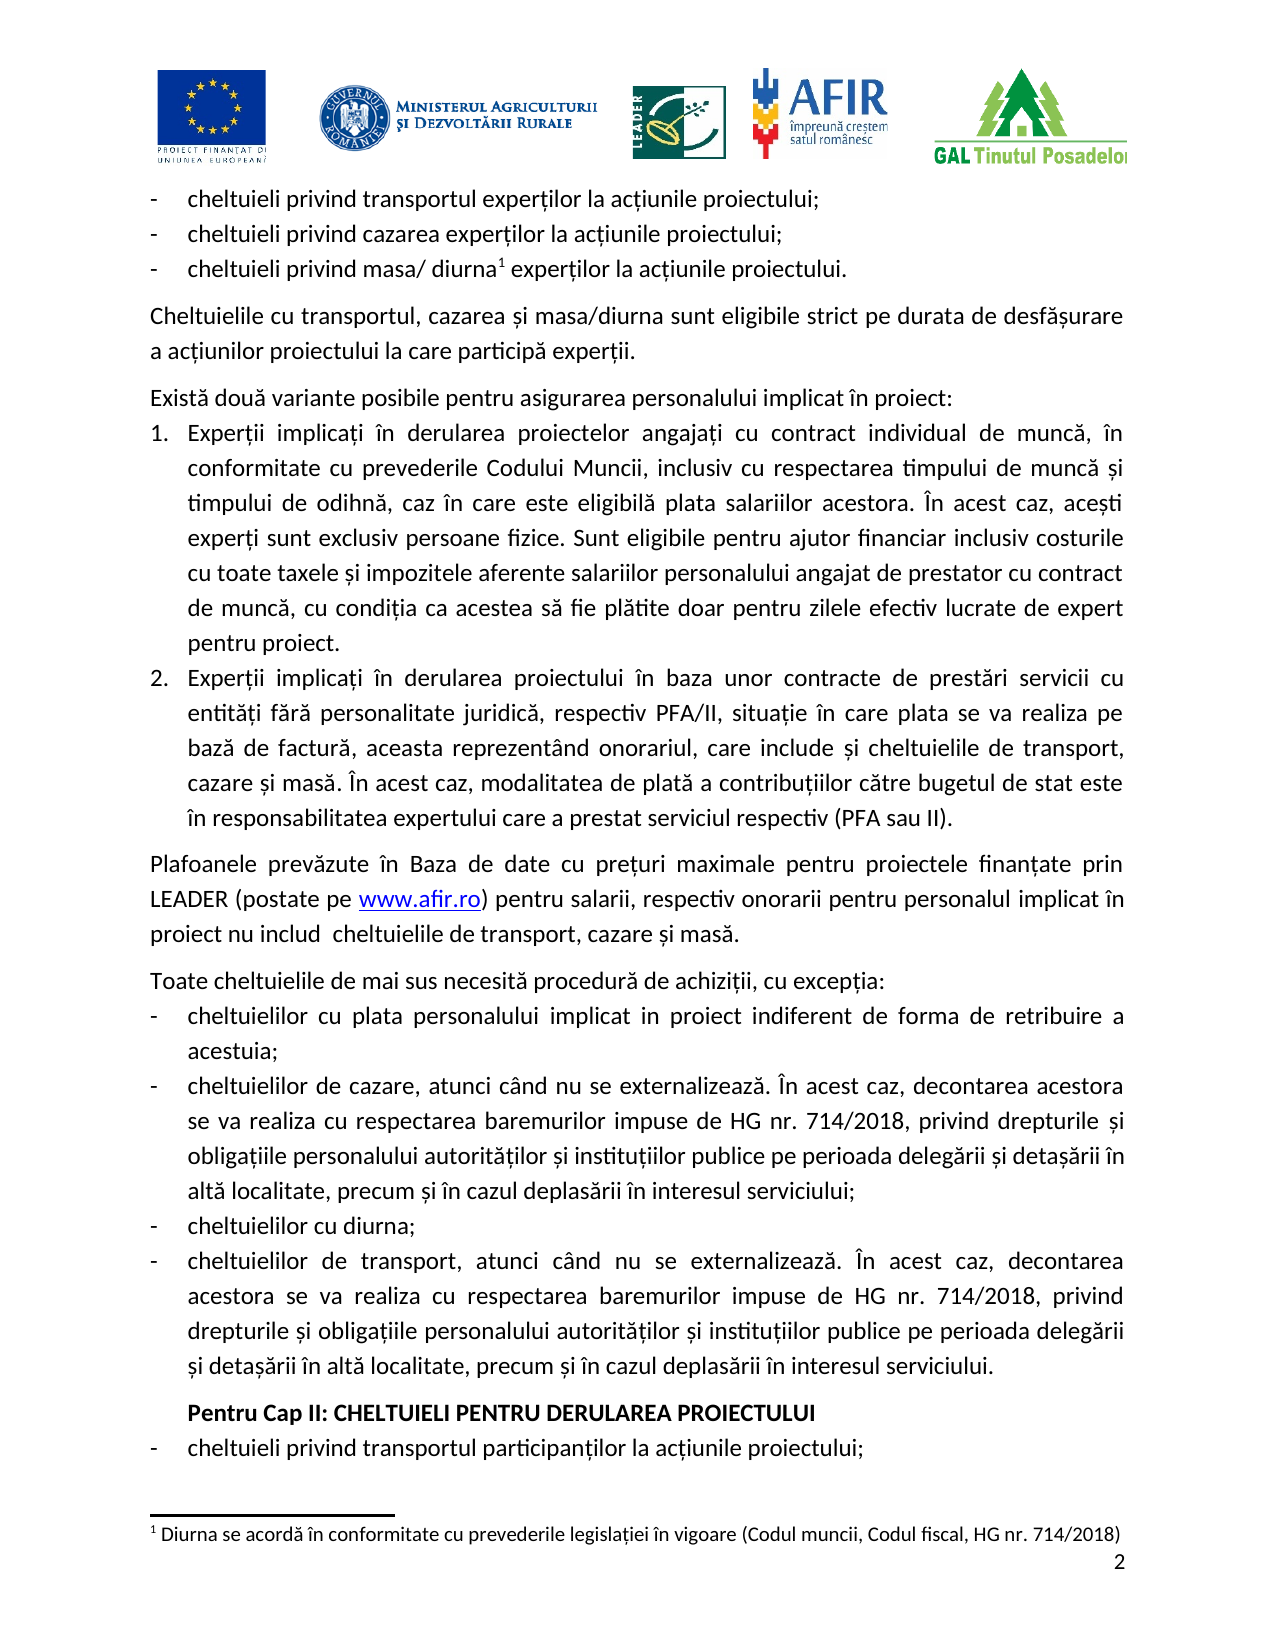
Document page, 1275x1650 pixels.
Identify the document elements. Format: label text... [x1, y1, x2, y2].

list cheltuielilor cu plata personalului implicat in proiect indiferent de forma de retribuire a acestuia; [150, 1000, 1125, 1066]
text Cheltuielile cu transportul, cazarea și masa/diurna sunt eligibile strict pe durata de desfășurare a acțiunilor proiectului la care participă experții. [150, 300, 1125, 366]
picture [308, 70, 600, 167]
picture [753, 68, 888, 159]
list Experții implicați în derularea proiectelor angajați cu contract individual de muncă, în conformitate cu prevederile Codului Muncii, inclusiv cu respectarea timpului de muncă și timpului de odihnă, caz în care este eligibilă plata salariilor acestora. În acest caz, acești experți sunt exclusiv persoane fizice. Sunt eligibile pentru ajutor financiar inclusiv costurile cu toate taxele și impozitele aferente salariilor personalului angajat de prestator cu contract de muncă, cu condiția ca acestea să fie plătite doar pentru zilele efectiv lucrate de expert pentru proiect. [150, 417, 1125, 657]
list cheltuieli privind masa/ diurna experților la acțiunile proiectului. [150, 253, 1125, 284]
text Toate cheltuielile de mai sus necesită procedură de achiziții, cu excepția: [150, 965, 1125, 996]
list cheltuielilor cu diurna; [150, 1210, 1125, 1241]
picture [933, 68, 1127, 163]
picture [632, 86, 726, 159]
list cheltuieli privind cazarea experților la acțiunile proiectului; [150, 218, 1125, 249]
text Există două variante posibile pentru asigurarea personalului implicat în proiect: [150, 382, 1125, 412]
list cheltuielilor de transport, atunci când nu se externalizează. În acest caz, decontarea acestora se va realiza cu respectarea baremurilor impuse de HG nr. 714/2018, privind drepturile şi obligaţiile personalului autorităţilor şi instituţiilor publice pe perioada delegării şi detaşării în altă localitate, precum şi în cazul deplasării în interesul serviciului. [150, 1245, 1125, 1381]
text Pentru Cap II: CHELTUIELI PENTRU DERULAREA PROIECTULUI [187, 1397, 1125, 1427]
list cheltuieli privind transportul participanților la acțiunile proiectului; [150, 1432, 1125, 1462]
list cheltuielilor de cazare, atunci când nu se externalizează. În acest caz, decontarea acestora se va realiza cu respectarea baremurilor impuse de HG nr. 714/2018, privind drepturile şi obligaţiile personalului autorităţilor şi instituţiilor publice pe perioada delegării şi detaşării în altă localitate, precum şi în cazul deplasării în interesul serviciului; [150, 1070, 1125, 1206]
list cheltuieli privind transportul experților la acțiunile proiectului; [150, 183, 1125, 214]
picture [156, 70, 266, 165]
text Plafoanele prevăzute în Baza de date cu prețuri maximale pentru proiectele finanțate prin LEADER (postate pe www.afir.ro) pentru salarii, respectiv onorarii pentru personalul implicat în proiect nu includ cheltuielile de transport, cazare și masă. [150, 848, 1125, 949]
list Experții implicați în derularea proiectului în baza unor contracte de prestări servicii cu entități fără personalitate juridică, respectiv PFA/II, situație în care plata se va realiza pe bază de factură, aceasta reprezentând onorariul, care include și cheltuielile de transport, cazare și masă. În acest caz, modalitatea de plată a contribuțiilor către bugetul de stat este în responsabilitatea expertului care a prestat serviciul respectiv (PFA sau II). [150, 662, 1125, 832]
